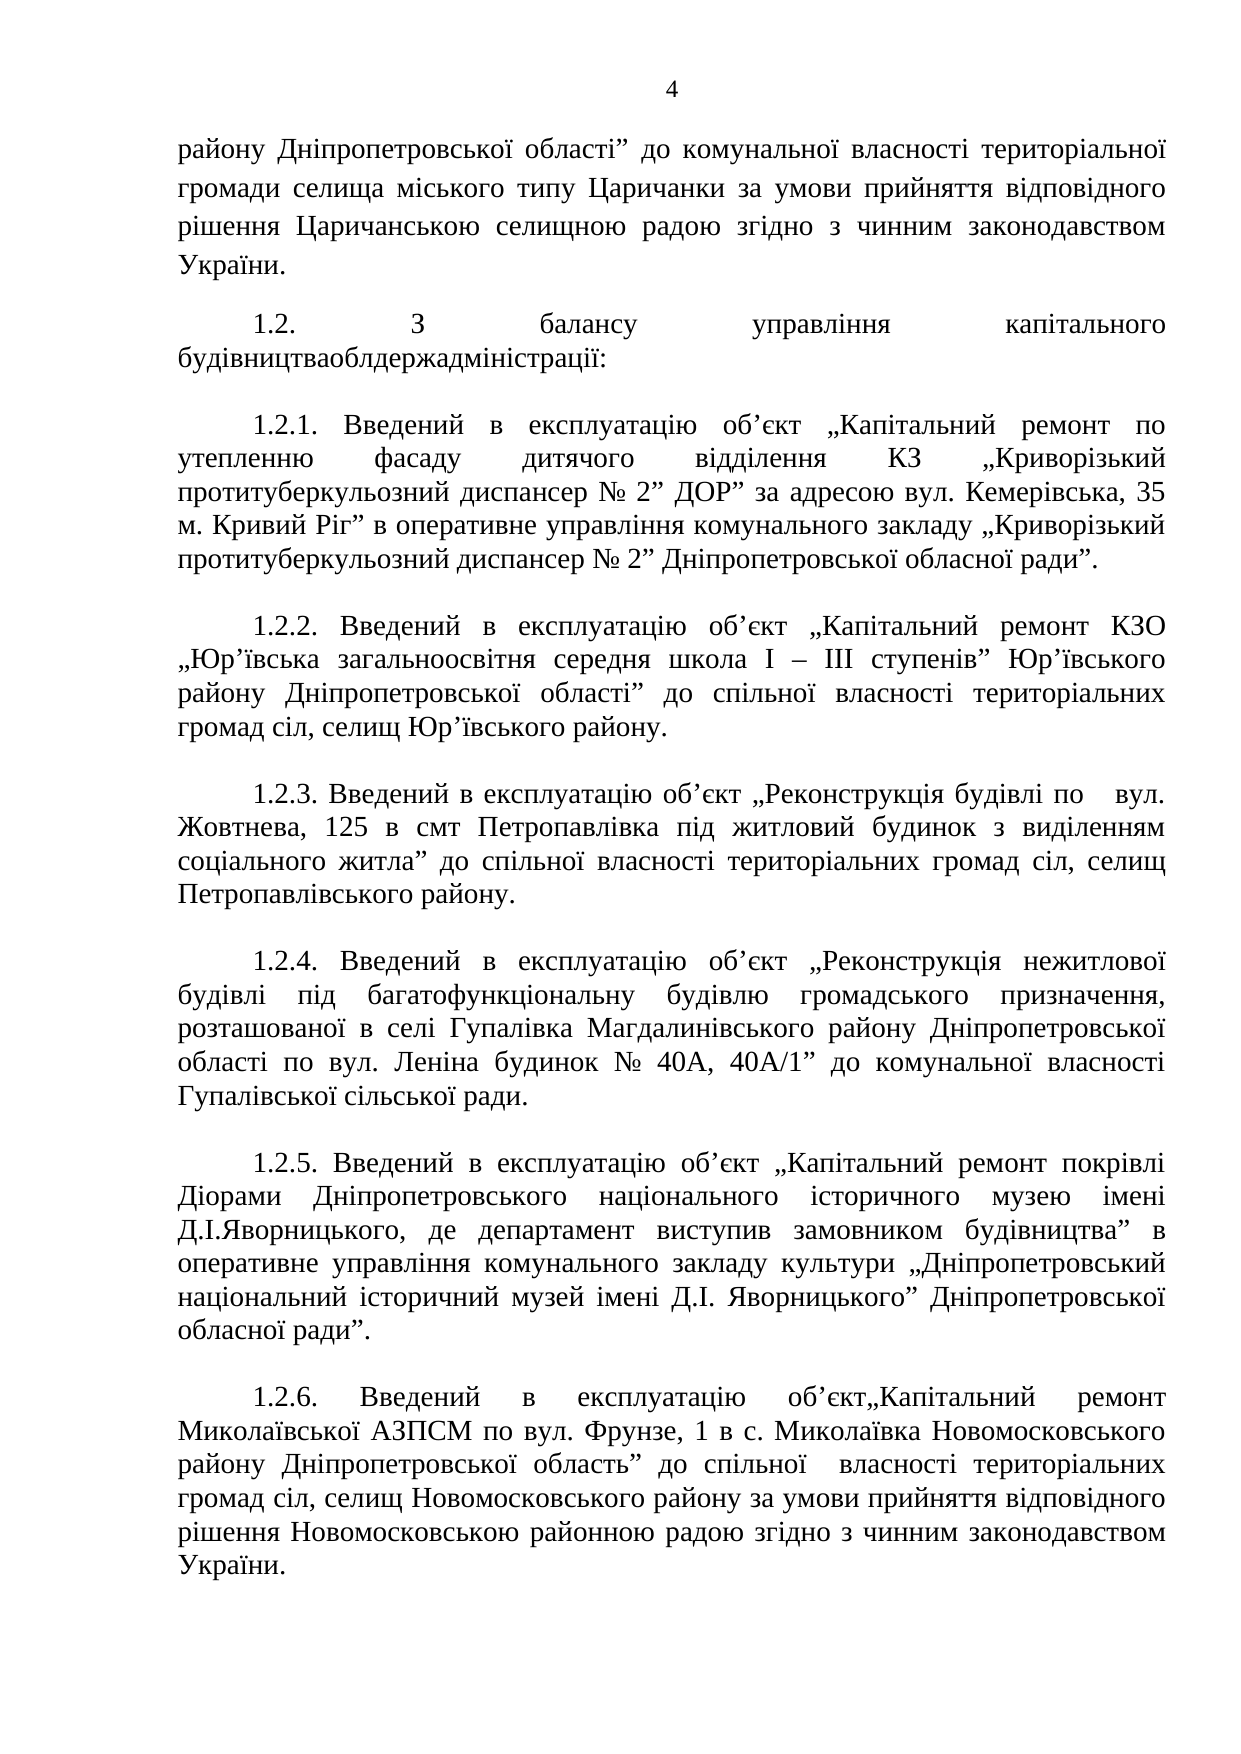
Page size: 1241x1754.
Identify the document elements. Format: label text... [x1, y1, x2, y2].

text 1.2.5. Введений в експлуатацію об’єкт „Капітальний ремонт покрівлі Діорами Дніпропетровського національного історичного музею імені Д.І.Яворницького, де департамент виступив замовником будівництва” в оперативне управління комунального закладу культури „Дніпропетровський національний історичний музей імені Д.І. Яворницького” Дніпропетровської обласної ради”. [177, 1145, 1167, 1346]
text 1.2.4. Введений в експлуатацію об’єкт „Реконструкція нежитлової будівлі під багатофункціональну будівлю громадського призначення, розташованої в селі Гупалівка Магдалинівського району Дніпропетровської області по вул. Леніна будинок № 40А, 40А/1” до комунальної власності Гупалівської сільської ради. [177, 943, 1167, 1111]
text 1.2. З балансу управління капітального будівництваоблдержадміністрації: [177, 306, 1167, 373]
text 1.2.1. Введений в експлуатацію об’єкт „Капітальний ремонт по утепленню фасаду дитячого відділення КЗ „Криворізький протитуберкульозний диспансер № ДОР” за адресою вул. Кемерівська, . Кривий Ріг” в оперативне управління комунального закладу „Криворізький протитуберкульозний диспансер № Дніпропетровської обласної ради”. [177, 407, 1167, 574]
text 1.2.3. Введений в експлуатацію об’єкт „Реконструкція будівлі по вул. Жовтнева, 125 в смт Петропавлівка під житловий будинок з виділенням соціального житла” до спільної власності територіальних громад сіл, селищ Петропавлівського району. [177, 776, 1167, 910]
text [177, 131, 1167, 280]
text 1.2.6. Введений в експлуатацію об’єкт„Капітальний ремонт Миколаївської АЗПСМ по вул. Фрунзе, 1 в с. Миколаївка Новомосковського району Дніпропетровської область” до спільної власності територіальних громад сіл, селищ Новомосковського району за умови прийняття відповідного рішення Новомосковською районною радою згідно з чинним законодавством України. [177, 1379, 1167, 1581]
text 1.2.2. Введений в експлуатацію об’єкт „Капітальний ремонт КЗО „Юр’ївська загальноосвітня середня школа І – ІІІ ступенів” Юр’ївського району Дніпропетровської області” до спільної власності територіальних громад сіл, селищ Юр’ївського району. [177, 608, 1167, 742]
